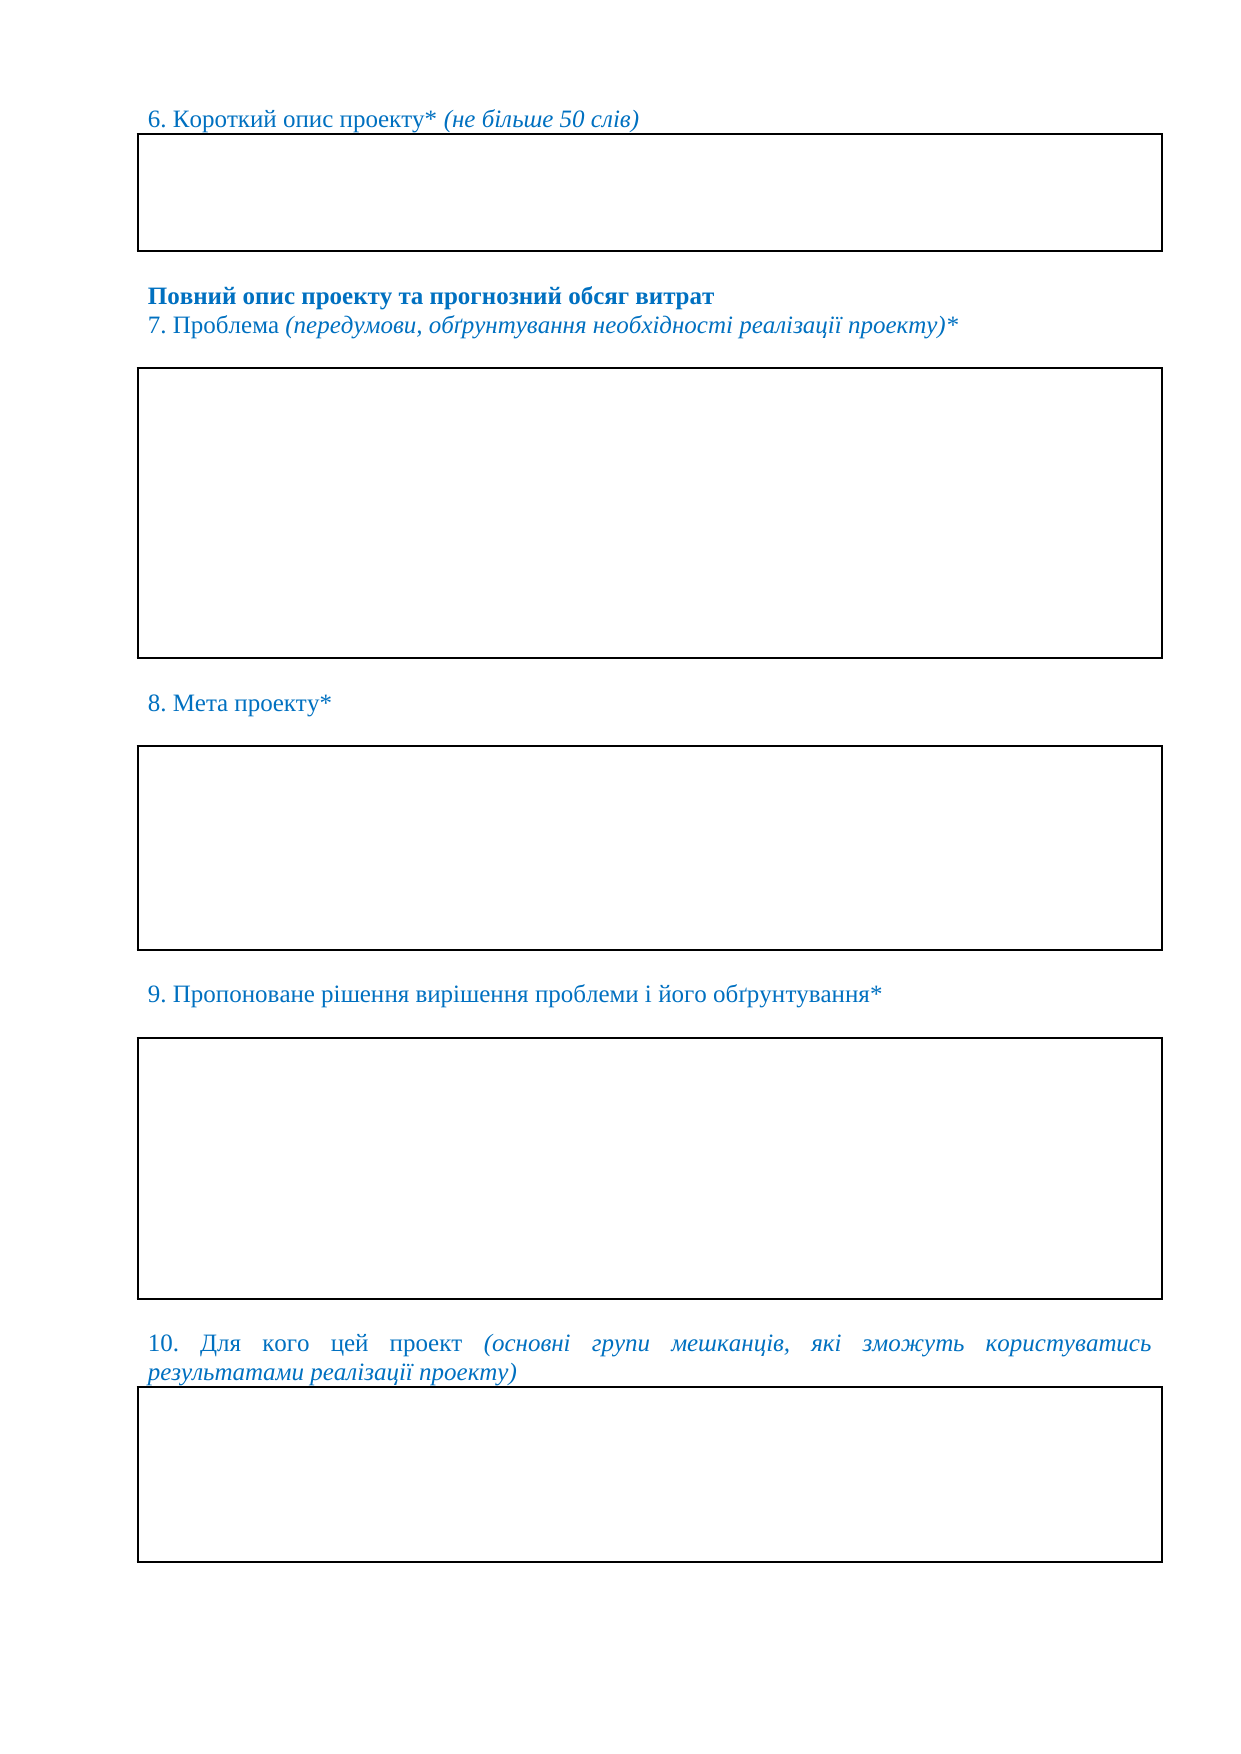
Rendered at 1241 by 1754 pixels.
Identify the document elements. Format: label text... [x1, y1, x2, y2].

table_header [139, 135, 1161, 250]
text 8. Мета проекту* [148, 688, 1152, 716]
text 10. Для кого цей проект (основні групи мешканців, які зможуть користуватись результатами реалізації проекту) [148, 1328, 1152, 1386]
table_header [139, 369, 1161, 657]
text 7. Проблема (передумови, обґрунтування необхідності реалізації проекту)* [148, 310, 1152, 338]
table_header [139, 747, 1161, 948]
text Повний опис проекту та прогнозний обсяг витрат [148, 281, 1152, 310]
table_header [139, 1039, 1161, 1298]
table_header [139, 1388, 1161, 1561]
text 6. Короткий опис проекту* (не більше 50 слів) [148, 104, 1152, 133]
text 9. Пропоноване рішення вирішення проблеми і його обґрунтування* [148, 979, 1152, 1008]
